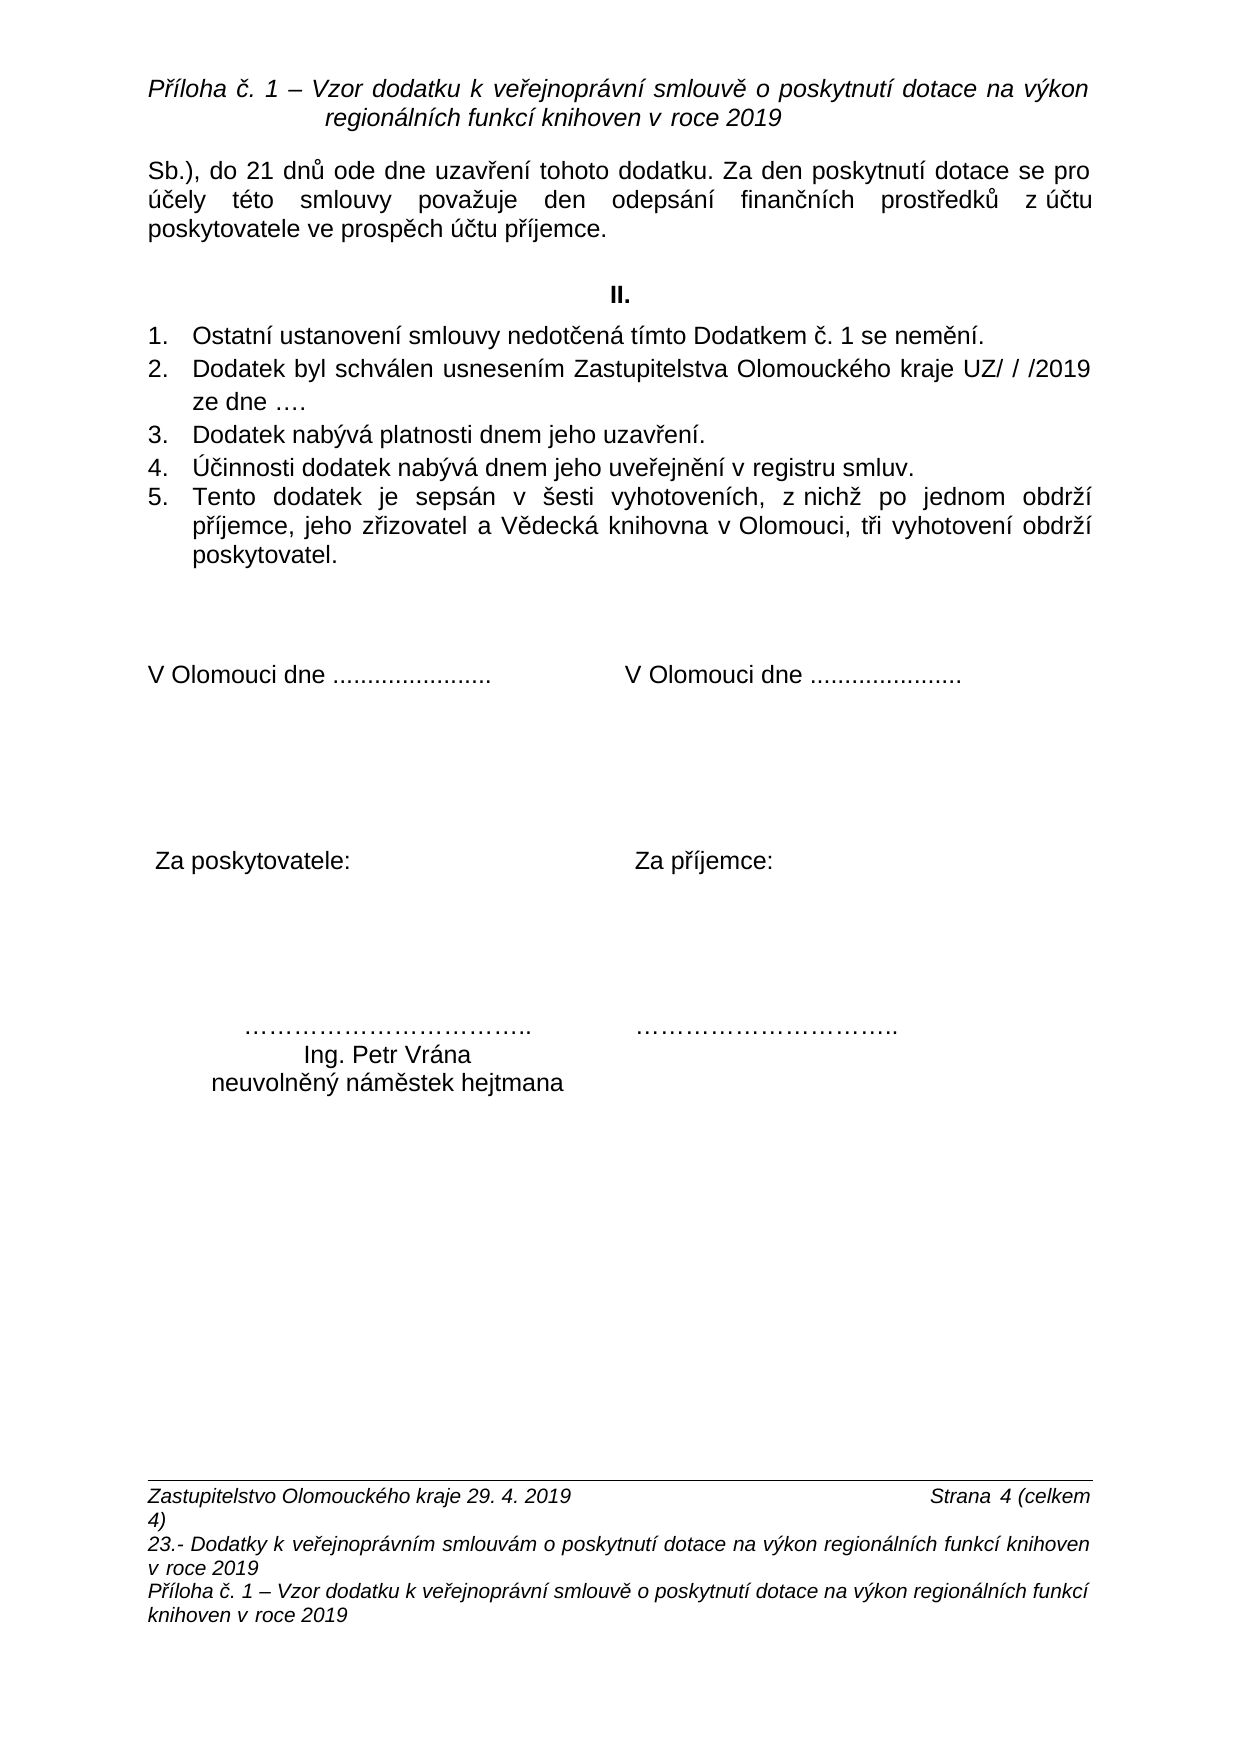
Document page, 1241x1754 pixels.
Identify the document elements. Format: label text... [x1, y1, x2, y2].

list Tento dodatek je sepsán v šesti vyhotoveních, z nichž po jednom obdrží příjemce, jeho zřizovatel a Vědecká knihovna v Olomouci, tři vyhotovení obdrží poskytovatel. [148, 482, 1093, 568]
table_cell ………………………….. [627, 1011, 906, 1126]
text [148, 156, 1093, 242]
text V Olomouci dne ....................... V Olomouci dne ...................... [148, 659, 1093, 688]
list Účinnosti dodatek nabývá dnem jeho uveřejnění v registru smluv. [148, 453, 1093, 482]
table_header Za příjemce: [627, 842, 906, 1011]
list Ostatní ustanovení smlouvy nedotčená tímto Dodatkem č. 1 se nemění. [148, 321, 1093, 350]
text II. [148, 280, 1093, 309]
table_cell …………………………….. Ing. Petr Vrána neuvolněný náměstek hejtmana [148, 1011, 627, 1126]
list Dodatek byl schválen usnesením Zastupitelstva Olomouckého kraje UZ/ / /2019 ze dne …. [148, 354, 1093, 416]
list Dodatek nabývá platnosti dnem jeho uzavření. [148, 420, 1093, 449]
table_header Za poskytovatele: [148, 842, 627, 1011]
